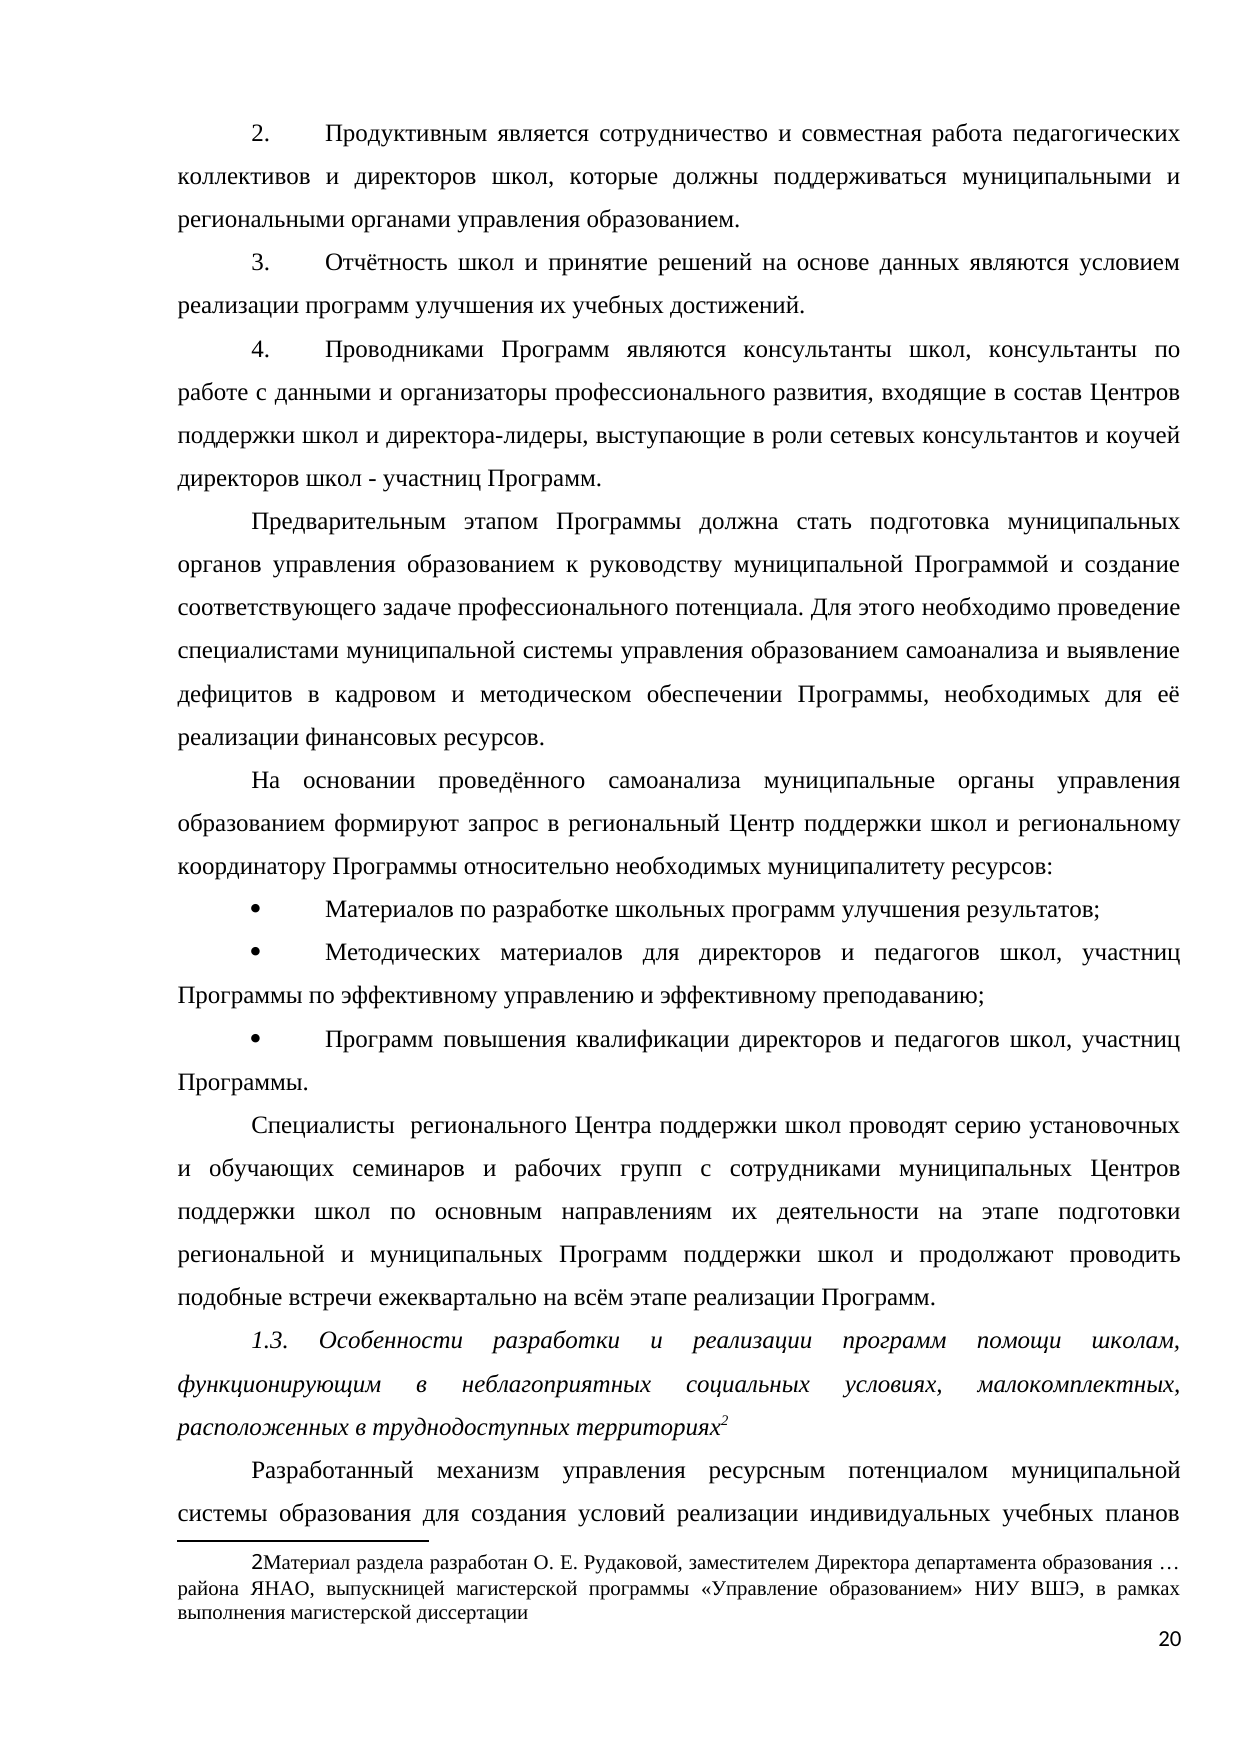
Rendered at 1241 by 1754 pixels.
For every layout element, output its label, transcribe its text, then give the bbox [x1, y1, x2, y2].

text На основании проведённого самоанализа муниципальные органы управления образованием формируют запрос в региональный Центр поддержки школ и региональному координатору Программы относительно необходимых муниципалитету ресурсов: [177, 765, 1181, 880]
list Материалов по разработке школьных программ улучшения результатов; [177, 894, 1181, 923]
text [177, 1455, 1181, 1527]
subtitle 1.3. Особенности разработки и реализации программ помощи школам, функционирующим в неблагоприятных социальных условиях, малокомплектных, расположенных в труднодоступных территориях [177, 1326, 1181, 1441]
text Специалисты регионального Центра поддержки школ проводят серию установочных и обучающих семинаров и рабочих групп с сотрудниками муниципальных Центров поддержки школ по основным направлениям их деятельности на этапе подготовки региональной и муниципальных Программ поддержки школ и продолжают проводить подобные встречи ежеквартально на всём этапе реализации Программ. [177, 1110, 1181, 1311]
text Предварительным этапом Программы должна стать подготовка муниципальных органов управления образованием к руководству муниципальной Программой и создание соответствующего задаче профессионального потенциала. Для этого необходимо проведение специалистами муниципальной системы управления образованием самоанализа и выявление дефицитов в кадровом и методическом обеспечении Программы, необходимых для её реализации финансовых ресурсов. [177, 506, 1181, 751]
list Методических материалов для директоров и педагогов школ, участниц Программы по эффективному управлению и эффективному преподаванию; [177, 937, 1181, 1009]
list Программ повышения квалификации директоров и педагогов школ, участниц Программы. [177, 1024, 1181, 1096]
list Проводниками Программ являются консультанты школ, консультанты по работе с данными и организаторы профессионального развития, входящие в состав Центров поддержки школ и директора-лидеры, выступающие в роли сетевых консультантов и коучей директоров школ - участниц Программ. [177, 334, 1181, 492]
list Отчётность школ и принятие решений на основе данных являются условием реализации программ улучшения их учебных достижений. [177, 247, 1181, 319]
list Продуктивным является сотрудничество и совместная работа педагогических коллективов и директоров школ, которые должны поддерживаться муниципальными и региональными органами управления образованием. [177, 118, 1181, 233]
